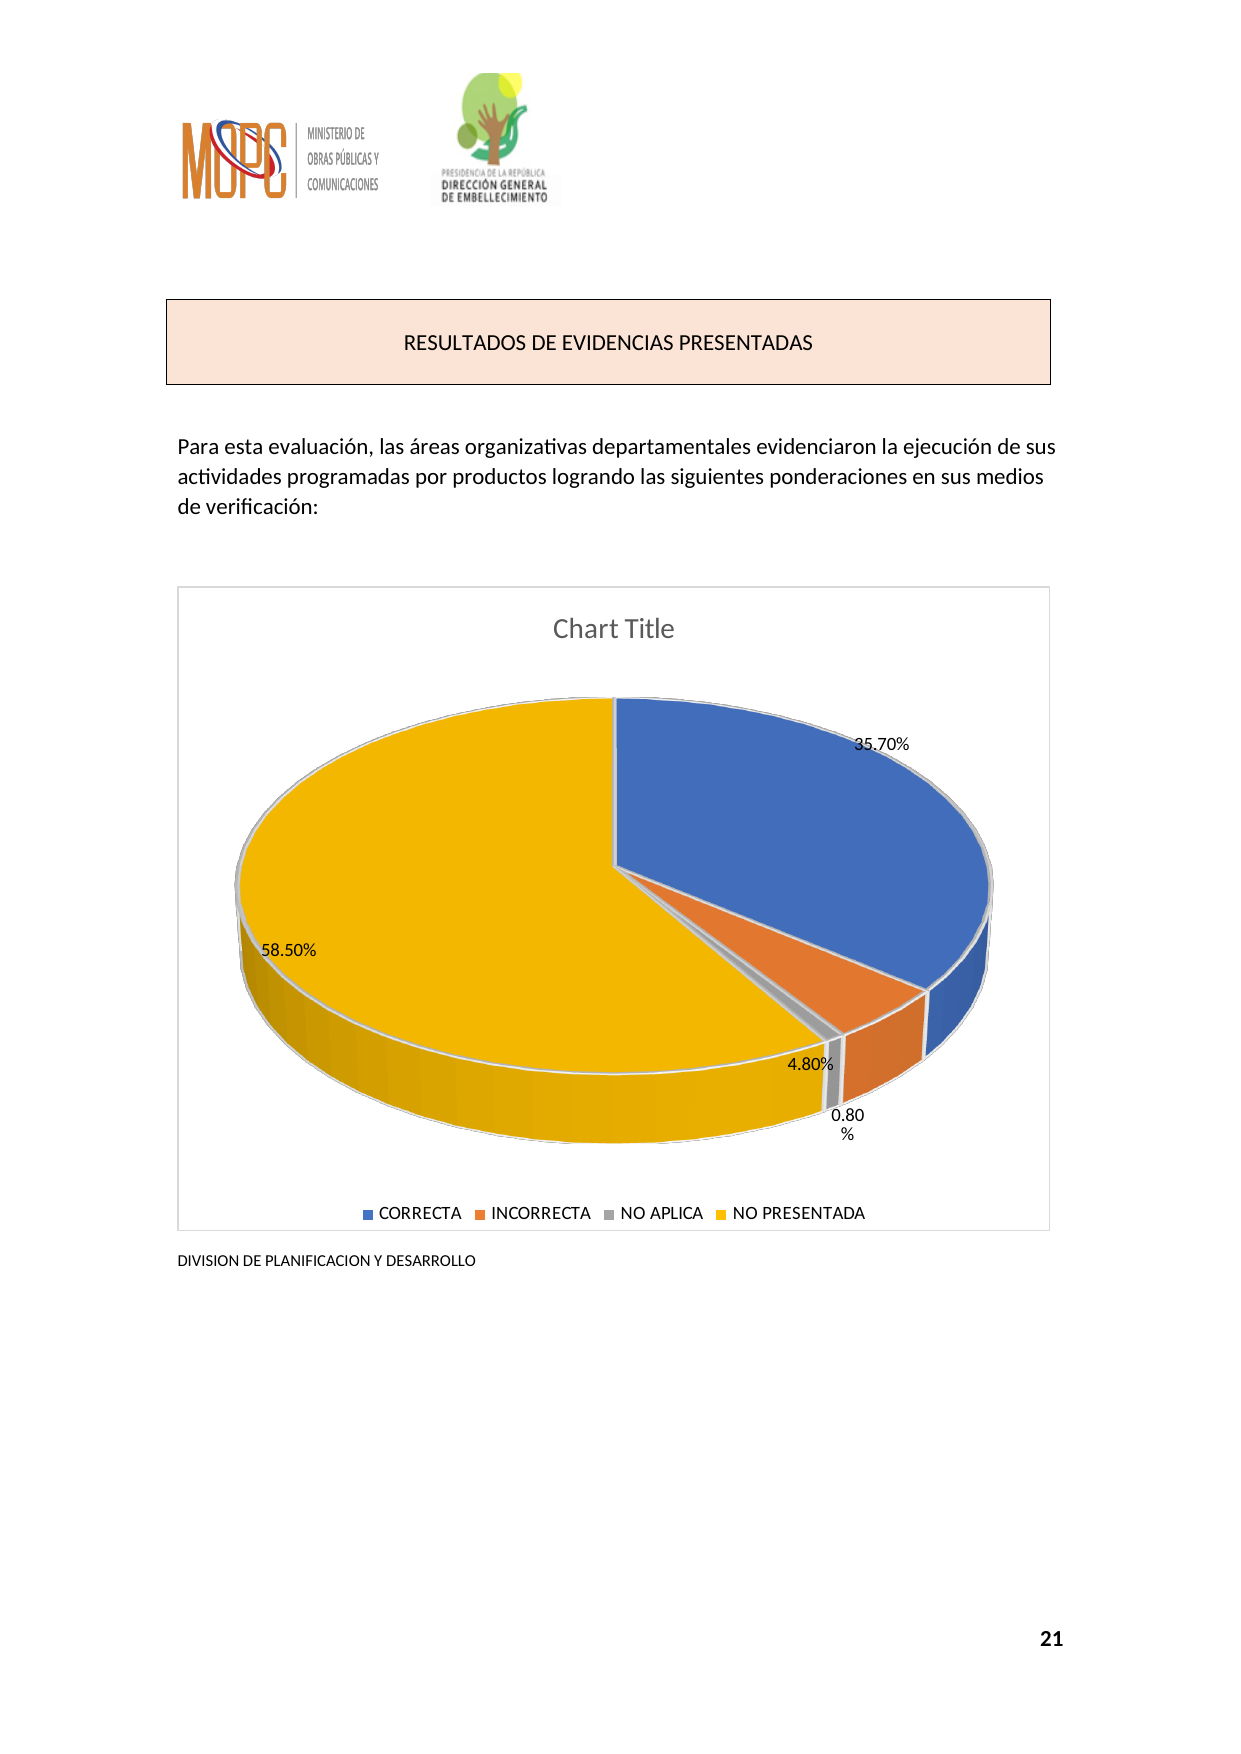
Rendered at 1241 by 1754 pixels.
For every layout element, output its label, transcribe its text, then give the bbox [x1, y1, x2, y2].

text Para esta evaluación, las áreas organizativas departamentales evidenciaron la ejecución de sus actividades programadas por productos logrando las siguientes ponderaciones en sus medios de verificación: [177, 432, 1063, 520]
text DIVISION DE PLANIFICACION Y DESARROLLO [177, 1250, 1063, 1270]
table_header RESULTADOS DE EVIDENCIAS PRESENTADAS [167, 300, 1050, 384]
picture [177, 73, 595, 206]
